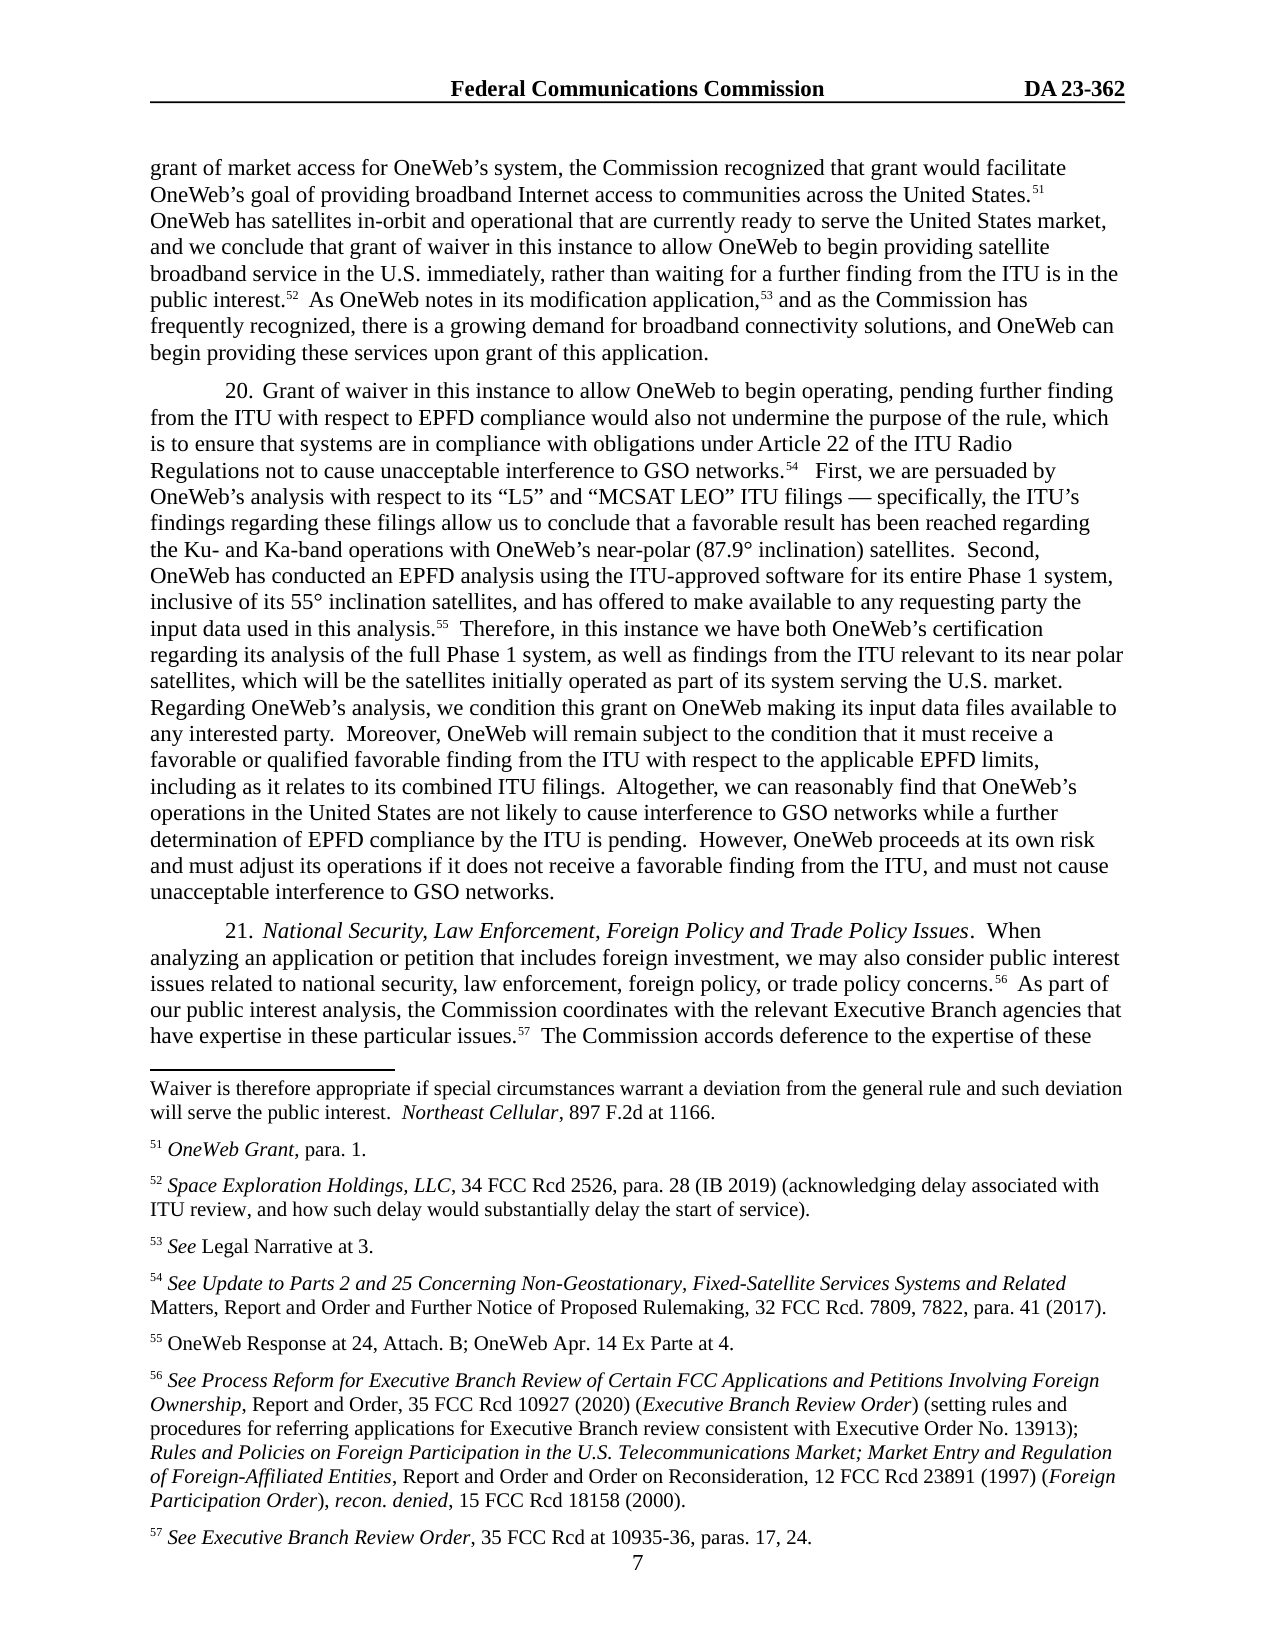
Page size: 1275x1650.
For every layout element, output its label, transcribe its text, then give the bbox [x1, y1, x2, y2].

text OneWeb effectively asks us to make independent determinations with respect to different portions of its Phase 1 regarding compliance with section 25.146(c). We decline to do so. The Commission has recognized that in some cases there may be multiple ITU filings associated with an NGSO FSS system, and most recently in its order partially authorizing the SpaceX second generation system, the Commission required SpaceX to obtain a favorable ITU finding regarding EPFD compliance with that finding explicitly indicating that the ITU has considered the joint effect of SpaceX’s multiple ITU filings. We take the same approach here, and require that with respect to the phase 1 satellites granted market access, the ITU finding regarding OneWeb’s EPFD compliance indicate that the ITU has considered the joint effect of OneWeb’s multiple ITU filings covering the Phase 1 satellites. However, based on the information OneWeb has provided, we find good cause to waive the requirement that OneWeb communicate such a finding to the Commission prior to the initiation of service. In its 2017 grant of market access for OneWeb’s system, the Commission recognized that grant would facilitate OneWeb’s goal of providing broadband Internet access to communities across the United States. OneWeb has satellites in-orbit and operational that are currently ready to serve the United States market, and we conclude that grant of waiver in this instance to allow OneWeb to begin providing satellite broadband service in the U.S. immediately, rather than waiting for a further finding from the ITU is in the public interest. As OneWeb notes in its modification application, and as the Commission has frequently recognized, there is a growing demand for broadband connectivity solutions, and OneWeb can begin providing these services upon grant of this application. [150, 154, 1125, 365]
text National Security, Law Enforcement, Foreign Policy and Trade Policy Issues. When analyzing an application or petition that includes foreign investment, we may also consider public interest issues related to national security, law enforcement, foreign policy, or trade policy concerns. As part of our public interest analysis, the Commission coordinates with the relevant Executive Branch agencies that have expertise in these particular issues. The Commission accords deference to the expertise of these Executive Branch agencies in identifying issues related to national security, law enforcement, foreign policy, or trade policy concerns raised by the agencies. The Commission, however, ultimately makes an independent decision on the application based on the record in the proceedings. [150, 917, 1125, 1049]
text Grant of waiver in this instance to allow OneWeb to begin operating, pending further finding from the ITU with respect to EPFD compliance would also not undermine the purpose of the rule, which is to ensure that systems are in compliance with obligations under Article 22 of the ITU Radio Regulations not to cause unacceptable interference to GSO networks. First, we are persuaded by OneWeb’s analysis with respect to its “L5” and “MCSAT LEO” ITU filings — specifically, the ITU’s findings regarding these filings allow us to conclude that a favorable result has been reached regarding the Ku- and Ka-band operations with OneWeb’s near-polar (87.9° inclination) satellites. Second, OneWeb has conducted an EPFD analysis using the ITU-approved software for its entire Phase 1 system, inclusive of its 55° inclination satellites, and has offered to make available to any requesting party the input data used in this analysis. Therefore, in this instance we have both OneWeb’s certification regarding its analysis of the full Phase 1 system, as well as findings from the ITU relevant to its near polar satellites, which will be the satellites initially operated as part of its system serving the U.S. market. Regarding OneWeb’s analysis, we condition this grant on OneWeb making its input data files available to any interested party. Moreover, OneWeb will remain subject to the condition that it must receive a favorable or qualified favorable finding from the ITU with respect to the applicable EPFD limits, including as it relates to its combined ITU filings. Altogether, we can reasonably find that OneWeb’s operations in the United States are not likely to cause interference to GSO networks while a further determination of EPFD compliance by the ITU is pending. However, OneWeb proceeds at its own risk and must adjust its operations if it does not receive a favorable finding from the ITU, and must not cause unacceptable interference to GSO networks. [150, 378, 1125, 905]
